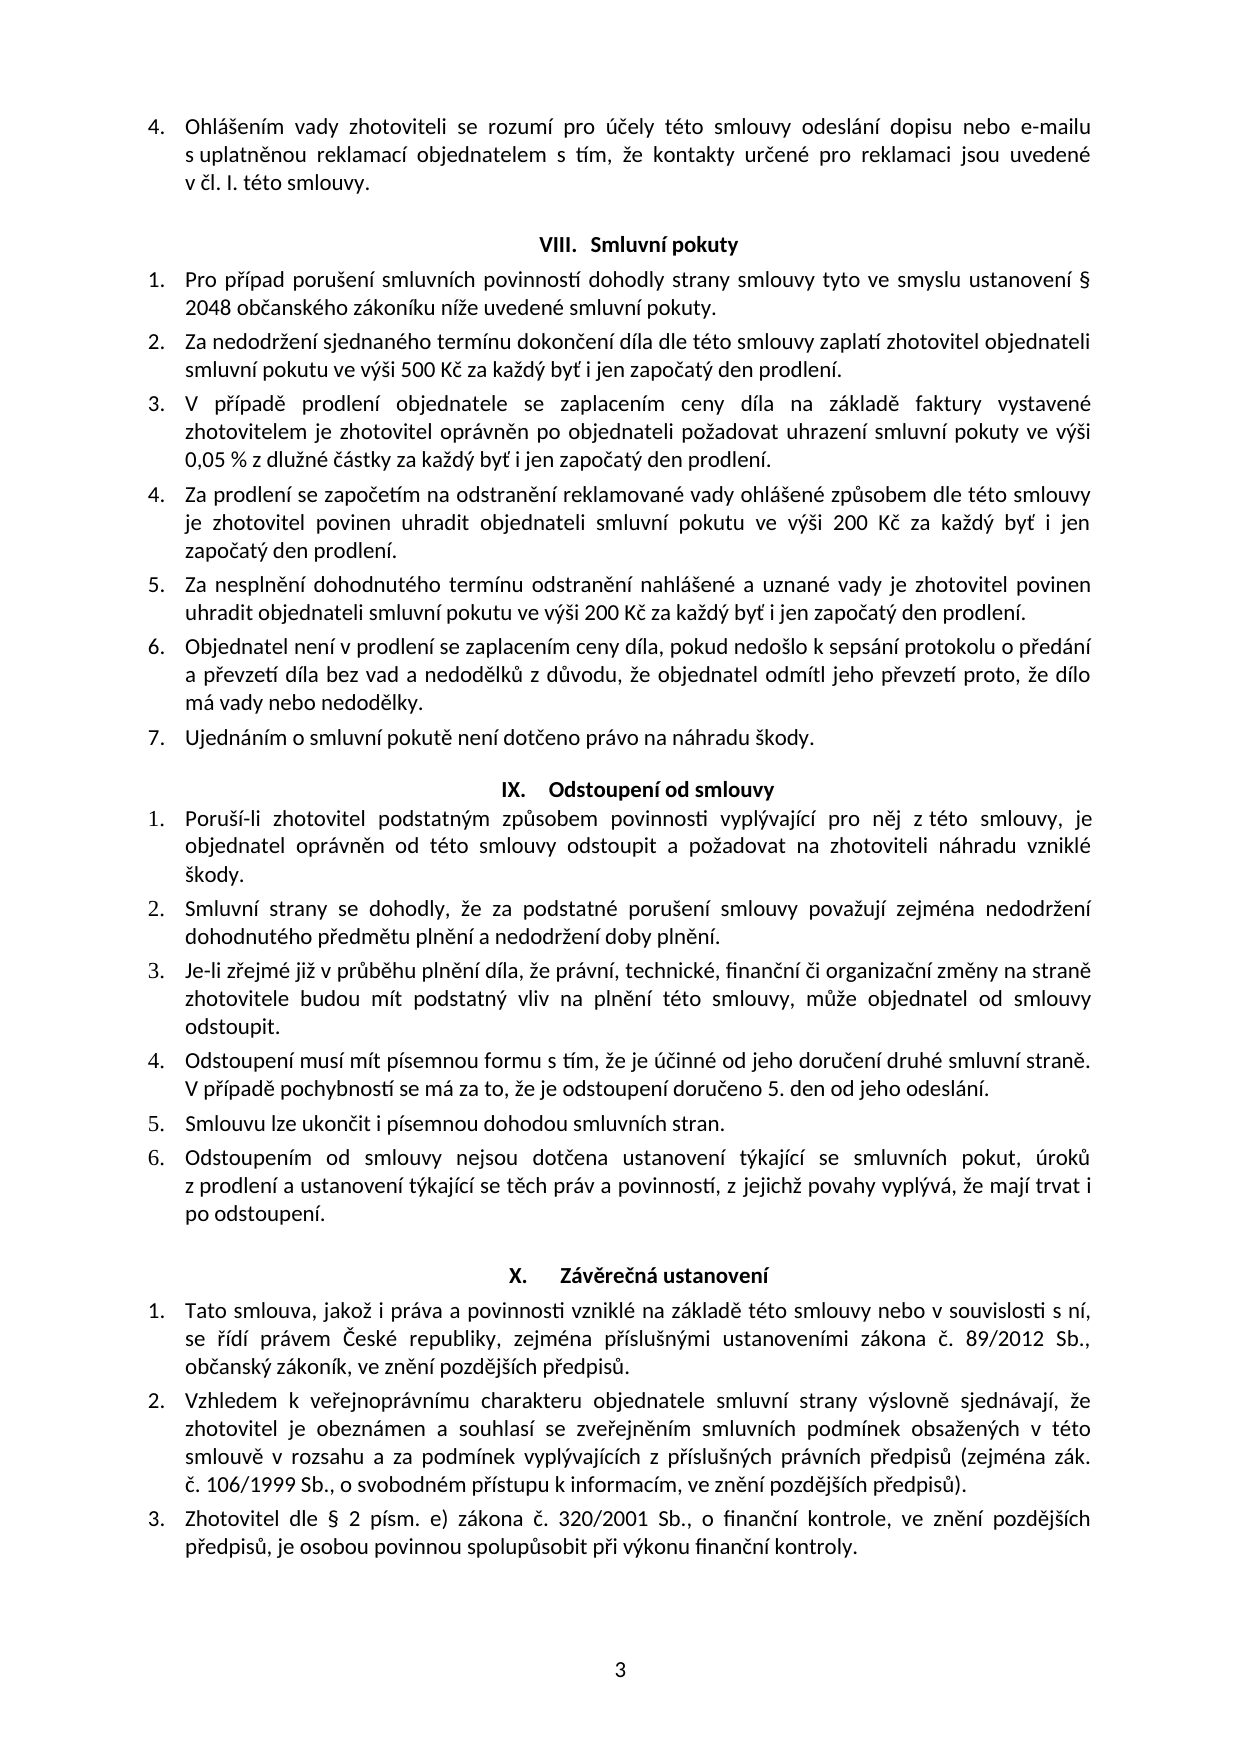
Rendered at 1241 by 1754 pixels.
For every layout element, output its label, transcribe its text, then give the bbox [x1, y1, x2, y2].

list Za nedodržení sjednaného termínu dokončení díla dle této smlouvy zaplatí zhotovitel objednateli smluvní pokutu ve výši 500 Kč za každý byť i jen započatý den prodlení. [148, 327, 1092, 383]
list Závěrečná ustanovení [185, 1261, 1092, 1289]
list Poruší-li zhotovitel podstatným způsobem povinnosti vyplývající pro něj z této smlouvy, je objednatel oprávněn od této smlouvy odstoupit a požadovat na zhotoviteli náhradu vzniklé škody. [148, 804, 1092, 888]
list Smluvní pokuty [185, 231, 1092, 258]
list Odstoupením od smlouvy nejsou dotčena ustanovení týkající se smluvních pokut, úroků z prodlení a ustanovení týkající se těch práv a povinností, z jejichž povahy vyplývá, že mají trvat i po odstoupení. [148, 1143, 1092, 1227]
list Tato smlouva, jakož i práva a povinnosti vzniklé na základě této smlouvy nebo v souvislosti s ní, se řídí právem České republiky, zejména příslušnými ustanoveními zákona č. 89/2012 Sb., občanský zákoník, ve znění pozdějších předpisů. [148, 1296, 1092, 1380]
list Vzhledem k veřejnoprávnímu charakteru objednatele smluvní strany výslovně sjednávají, že zhotovitel je obeznámen a souhlasí se zveřejněním smluvních podmínek obsažených v této smlouvě v rozsahu a za podmínek vyplývajících z příslušných právních předpisů (zejména zák. č. 106/1999 Sb., o svobodném přístupu k informacím, ve znění pozdějších předpisů). [148, 1386, 1092, 1498]
list Odstoupení musí mít písemnou formu s tím, že je účinné od jeho doručení druhé smluvní straně. V případě pochybností se má za to, že je odstoupení doručeno 5. den od jeho odeslání. [148, 1047, 1092, 1103]
list Smluvní strany se dohodly, že za podstatné porušení smlouvy považují zejména nedodržení dohodnutého předmětu plnění a nedodržení doby plnění. [148, 894, 1092, 950]
list Ohlášením vady zhotoviteli se rozumí pro účely této smlouvy odeslání dopisu nebo e-mailu s uplatněnou reklamací objednatelem s tím, že kontakty určené pro reklamaci jsou uvedené v čl. I. této smlouvy. [148, 112, 1092, 196]
list Smlouvu lze ukončit i písemnou dohodou smluvních stran. [148, 1109, 1092, 1137]
list Je-li zřejmé již v průběhu plnění díla, že právní, technické, finanční či organizační změny na straně zhotovitele budou mít podstatný vliv na plnění této smlouvy, může objednatel od smlouvy odstoupit. [148, 956, 1092, 1040]
list Za nesplnění dohodnutého termínu odstranění nahlášené a uznané vady je zhotovitel povinen uhradit objednateli smluvní pokutu ve výši 200 Kč za každý byť i jen započatý den prodlení. [148, 570, 1092, 626]
list Pro případ porušení smluvních povinností dohodly strany smlouvy tyto ve smyslu ustanovení § 2048 občanského zákoníku níže uvedené smluvní pokuty. [148, 265, 1092, 321]
list V případě prodlení objednatele se zaplacením ceny díla na základě faktury vystavené zhotovitelem je zhotovitel oprávněn po objednateli požadovat uhrazení smluvní pokuty ve výši 0,05 % z dlužné částky za každý byť i jen započatý den prodlení. [148, 389, 1092, 473]
list Objednatel není v prodlení se zaplacením ceny díla, pokud nedošlo k sepsání protokolu o předání a převzetí díla bez vad a nedodělků z důvodu, že objednatel odmítl jeho převzetí proto, že dílo má vady nebo nedodělky. [148, 632, 1092, 716]
list Zhotovitel dle § 2 písm. e) zákona č. 320/2001 Sb., o finanční kontrole, ve znění pozdějších předpisů, je osobou povinnou spolupůsobit při výkonu finanční kontroly. [148, 1504, 1092, 1560]
list Ujednáním o smluvní pokutě není dotčeno právo na náhradu škody. [148, 723, 1092, 751]
list Odstoupení od smlouvy [183, 776, 1092, 804]
list Za prodlení se započetím na odstranění reklamované vady ohlášené způsobem dle této smlouvy je zhotovitel povinen uhradit objednateli smluvní pokutu ve výši 200 Kč za každý byť i jen započatý den prodlení. [148, 480, 1092, 564]
